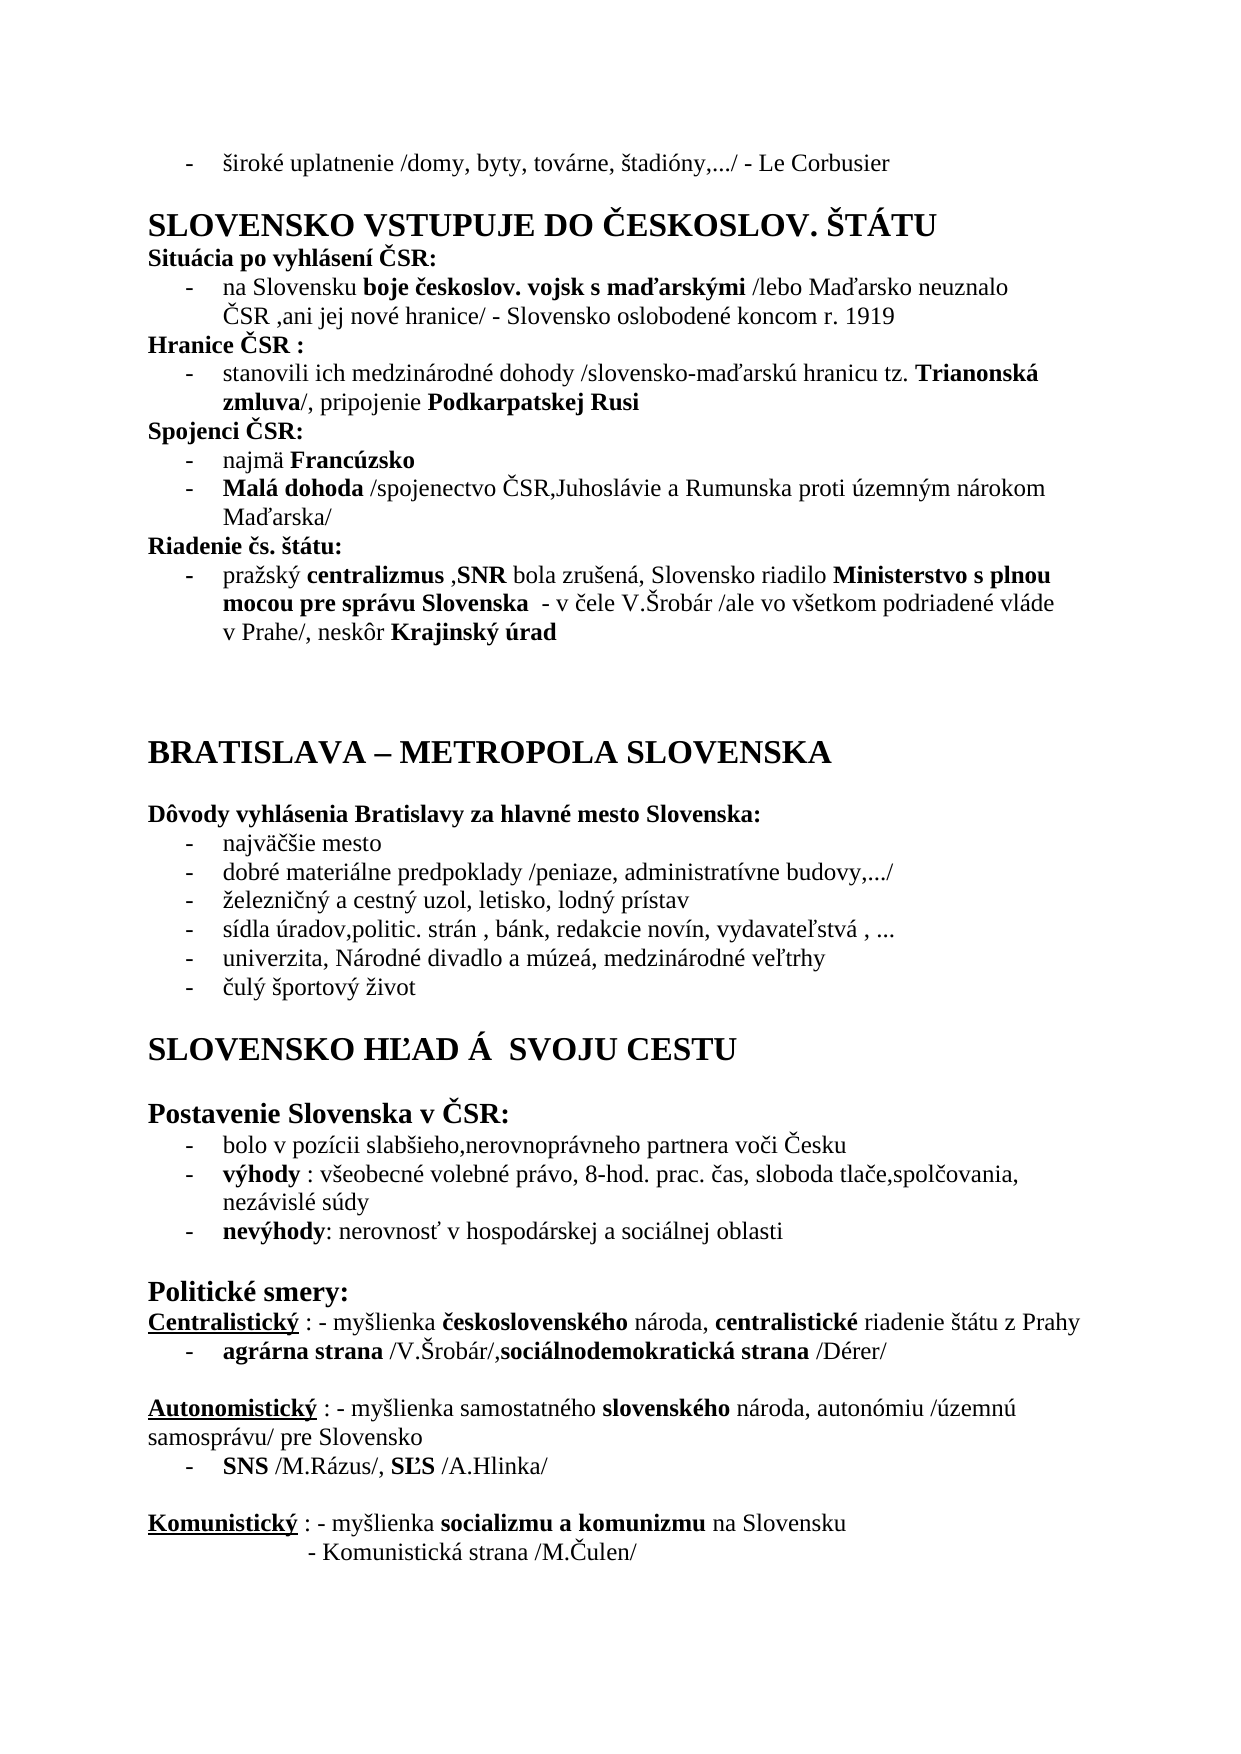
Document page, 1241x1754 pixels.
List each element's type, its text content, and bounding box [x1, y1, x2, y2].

list najväčšie mesto [185, 828, 1093, 857]
list stanovili ich medzinárodné dohody /slovensko-maďarskú hranicu tz. Trianonská zmluva/, pripojenie Podkarpatskej Rusi [185, 358, 1093, 416]
list na Slovensku boje českoslov. vojsk s maďarskými /lebo Maďarsko neuznalo ČSR ,ani jej nové hranice/ - Slovensko oslobodené koncom r. 1919 [185, 272, 1093, 330]
text SLOVENSKO HĽAD Á SVOJU CESTU [148, 1029, 1093, 1068]
list SNS /M.Rázus/, SĽS /A.Hlinka/ [185, 1451, 1093, 1480]
text Politické smery: [148, 1274, 1093, 1307]
list čulý športový život [185, 972, 1093, 1001]
text Centralistický : - myšlienka československého národa, centralistické riadenie štátu z Prahy [148, 1307, 1093, 1336]
list pražský centralizmus ,SNR bola zrušená, Slovensko riadilo Ministerstvo s plnou mocou pre správu Slovenska - v čele V.Šrobár /ale vo všetkom podriadené vláde v Prahe/, neskôr Krajinský úrad [185, 560, 1093, 646]
text Postavenie Slovenska v ČSR: [148, 1096, 1093, 1130]
text SLOVENSKO VSTUPUJE DO ČESKOSLOV. ŠTÁTU [148, 205, 1093, 243]
list široké uplatnenie /domy, byty, továrne, štadióny,.../ - Le Corbusier [185, 148, 1093, 176]
list dobré materiálne predpoklady /peniaze, administratívne budovy,.../ [185, 857, 1093, 886]
list železničný a cestný uzol, letisko, lodný prístav [185, 886, 1093, 914]
text Riadenie čs. štátu: [148, 531, 1093, 560]
list bolo v pozícii slabšieho,nerovnoprávneho partnera voči Česku [185, 1130, 1093, 1159]
text Komunistický : - myšlienka socializmu a komunizmu na Slovensku [148, 1508, 1093, 1537]
list výhody : všeobecné volebné právo, 8-hod. prac. čas, sloboda tlače,spolčovania, nezávislé súdy [185, 1159, 1093, 1216]
list Malá dohoda /spojenectvo ČSR,Juhoslávie a Rumunska proti územným nárokom Maďarska/ [185, 473, 1093, 531]
list agrárna strana /V.Šrobár/,sociálnodemokratická strana /Dérer/ [185, 1336, 1093, 1365]
list nevýhody: nerovnosť v hospodárskej a sociálnej oblasti [185, 1216, 1093, 1245]
text Spojenci ČSR: [148, 416, 1093, 445]
list univerzita, Národné divadlo a múzeá, medzinárodné veľtrhy [185, 943, 1093, 972]
text - Komunistická strana /M.Čulen/ [148, 1537, 1093, 1566]
text Autonomistický : - myšlienka samostatného slovenského národa, autonómiu /územnú samosprávu/ pre Slovensko [148, 1393, 1093, 1451]
text Situácia po vyhlásení ČSR: [148, 243, 1093, 272]
text Hranice ČSR : [148, 330, 1093, 358]
list sídla úradov,politic. strán , bánk, redakcie novín, vydavateľstvá , ... [185, 914, 1093, 943]
list najmä Francúzsko [185, 445, 1093, 473]
text BRATISLAVA – METROPOLA SLOVENSKA [148, 732, 1093, 771]
text Dôvody vyhlásenia Bratislavy za hlavné mesto Slovenska: [148, 799, 1093, 828]
